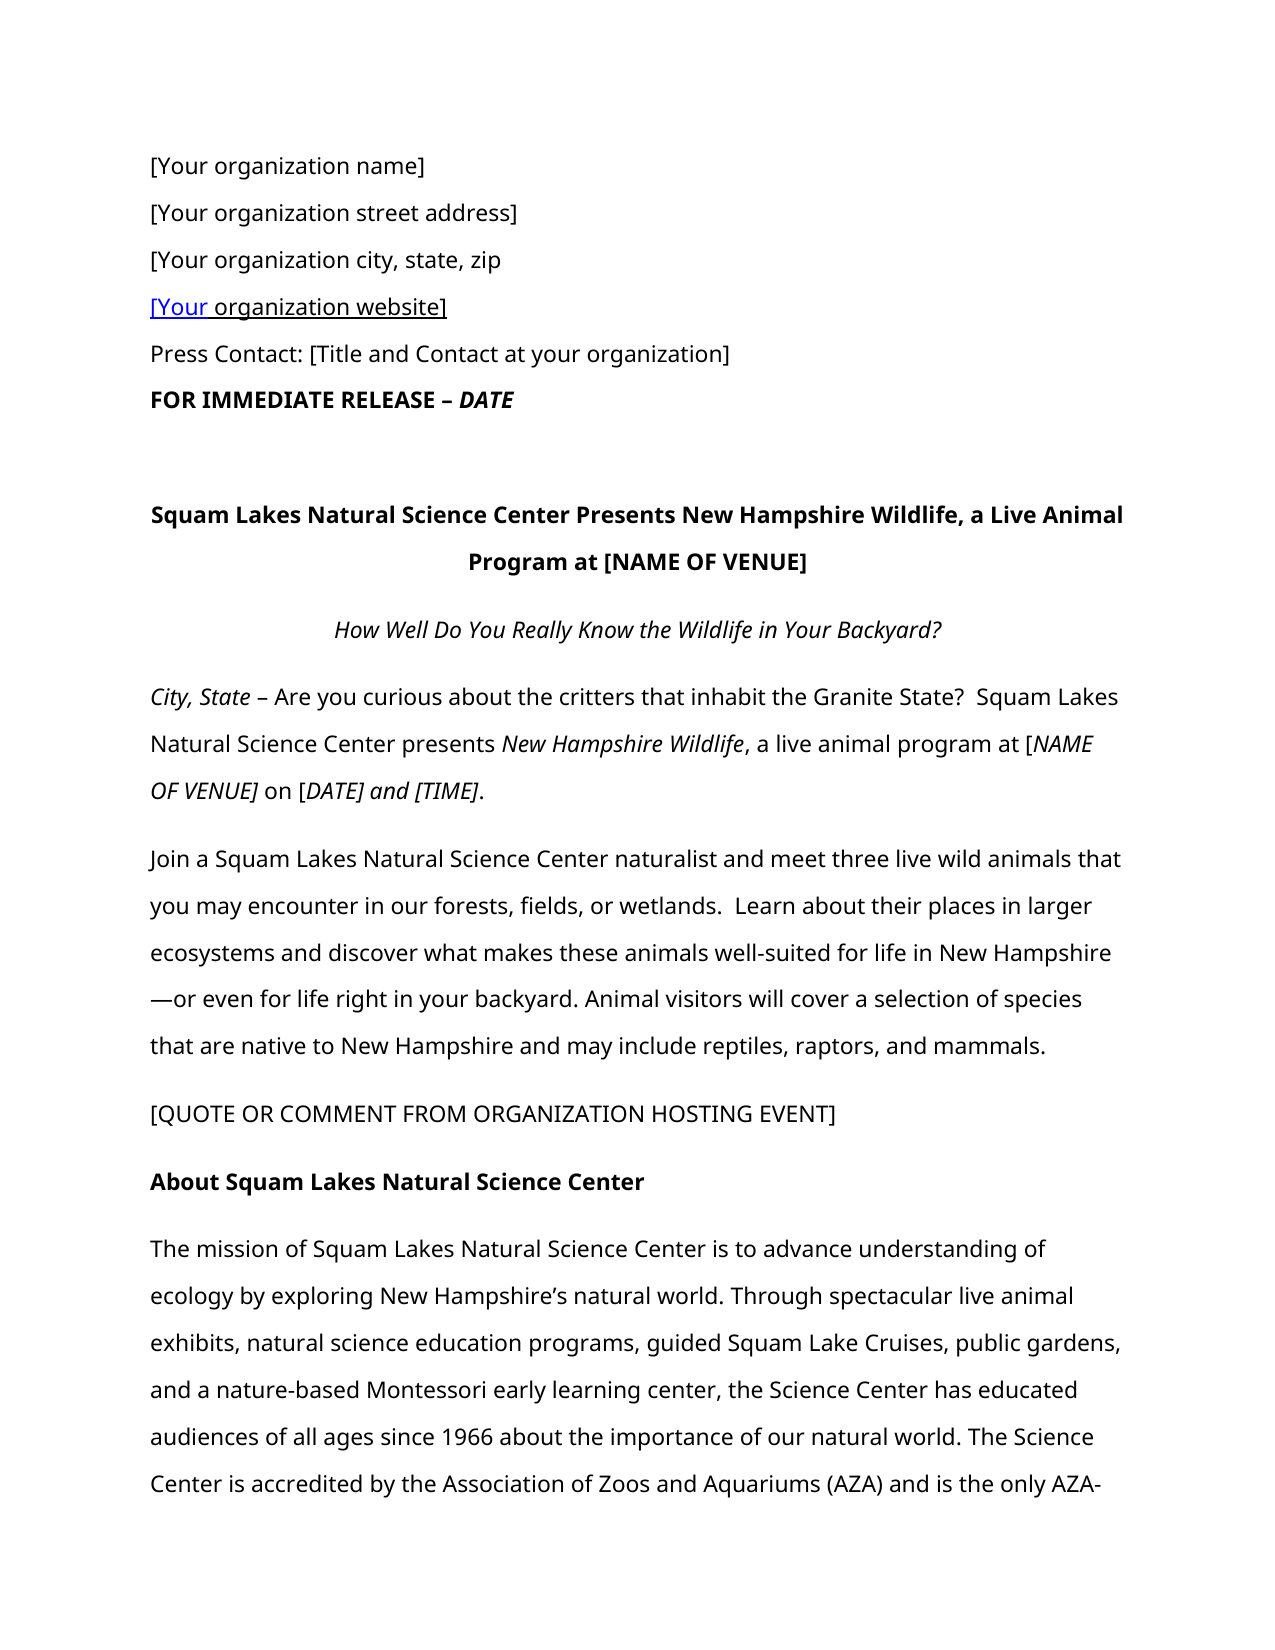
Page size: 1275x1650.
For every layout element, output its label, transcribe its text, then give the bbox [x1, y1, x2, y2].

text [Your organization city, state, zip [150, 244, 1125, 275]
text Press Contact: [Title and Contact at your organization] [150, 337, 1125, 369]
text FOR IMMEDIATE RELEASE – DATE [150, 384, 1125, 416]
text City, State – Are you curious about the critters that inhabit the Granite State? Squam Lakes Natural Science Center presents New Hampshire Wildlife, a live animal program at [NAME OF VENUE] on [DATE] and [TIME]. [150, 681, 1125, 806]
text [Your organization name] [150, 150, 1125, 181]
text How Well Do You Really Know the Wildlife in Your Backyard? [150, 613, 1125, 645]
text [QUOTE OR COMMENT FROM ORGANIZATION HOSTING EVENT] [150, 1098, 1125, 1129]
text Join a Squam Lakes Natural Science Center naturalist and meet three live wild animals that you may encounter in our forests, fields, or wetlands. Learn about their places in larger ecosystems and discover what makes these animals well-suited for life in New Hampshire—or even for life right in your backyard. Animal visitors will cover a selection of species that are native to New Hampshire and may include reptiles, raptors, and mammals. [150, 843, 1125, 1061]
text [Your organization website] [150, 291, 1125, 322]
text Squam Lakes Natural Science Center Presents New Hampshire Wildlife, a Live Animal Program at [NAME OF VENUE] [150, 499, 1125, 577]
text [150, 1233, 1125, 1499]
text About Squam Lakes Natural Science Center [150, 1166, 1125, 1197]
text [Your organization street address] [150, 197, 1125, 228]
